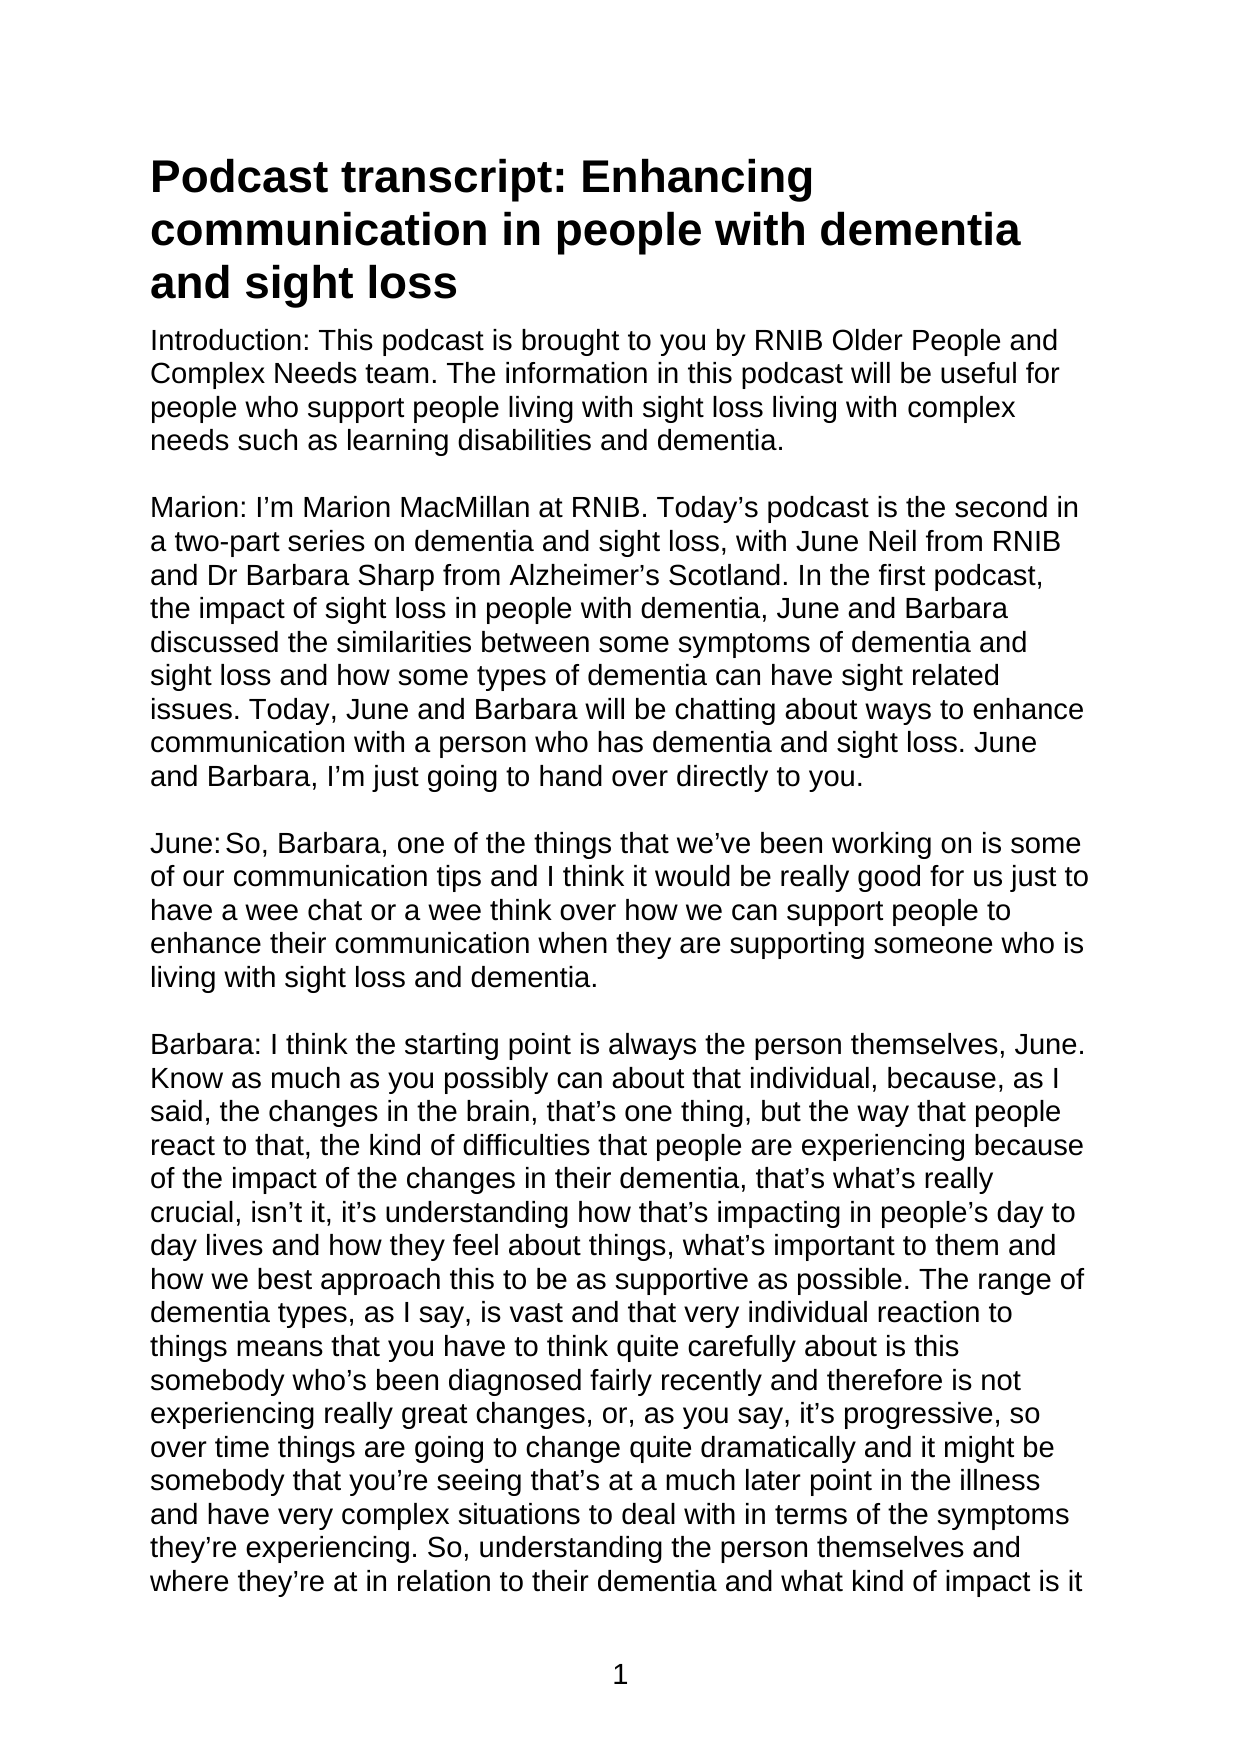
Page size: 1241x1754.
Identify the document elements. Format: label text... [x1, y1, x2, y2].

text Introduction: This podcast is brought to you by RNIB Older People and Complex Needs team. The information in this podcast will be useful for people who support people living with sight loss living with complex needs such as learning disabilities and dementia. [150, 323, 1090, 457]
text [150, 1027, 1090, 1597]
text Marion: I’m Marion MacMillan at RNIB. Today’s podcast is the second in a two-part series on dementia and sight loss, with June Neil from RNIB and Dr Barbara Sharp from Alzheimer’s Scotland. In the first podcast, the impact of sight loss in people with dementia, June and Barbara discussed the similarities between some symptoms of dementia and sight loss and how some types of dementia can have sight related issues. Today, June and Barbara will be chatting about ways to enhance communication with a person who has dementia and sight loss. June and Barbara, I’m just going to hand over directly to you. [150, 490, 1090, 792]
text June: So, Barbara, one of the things that we’ve been working on is some of our communication tips and I think it would be really good for us just to have a wee chat or a wee think over how we can support people to enhance their communication when they are supporting someone who is living with sight loss and dementia. [150, 826, 1090, 993]
subtitle Podcast transcript: Enhancing communication in people with dementia and sight loss [150, 150, 1090, 308]
